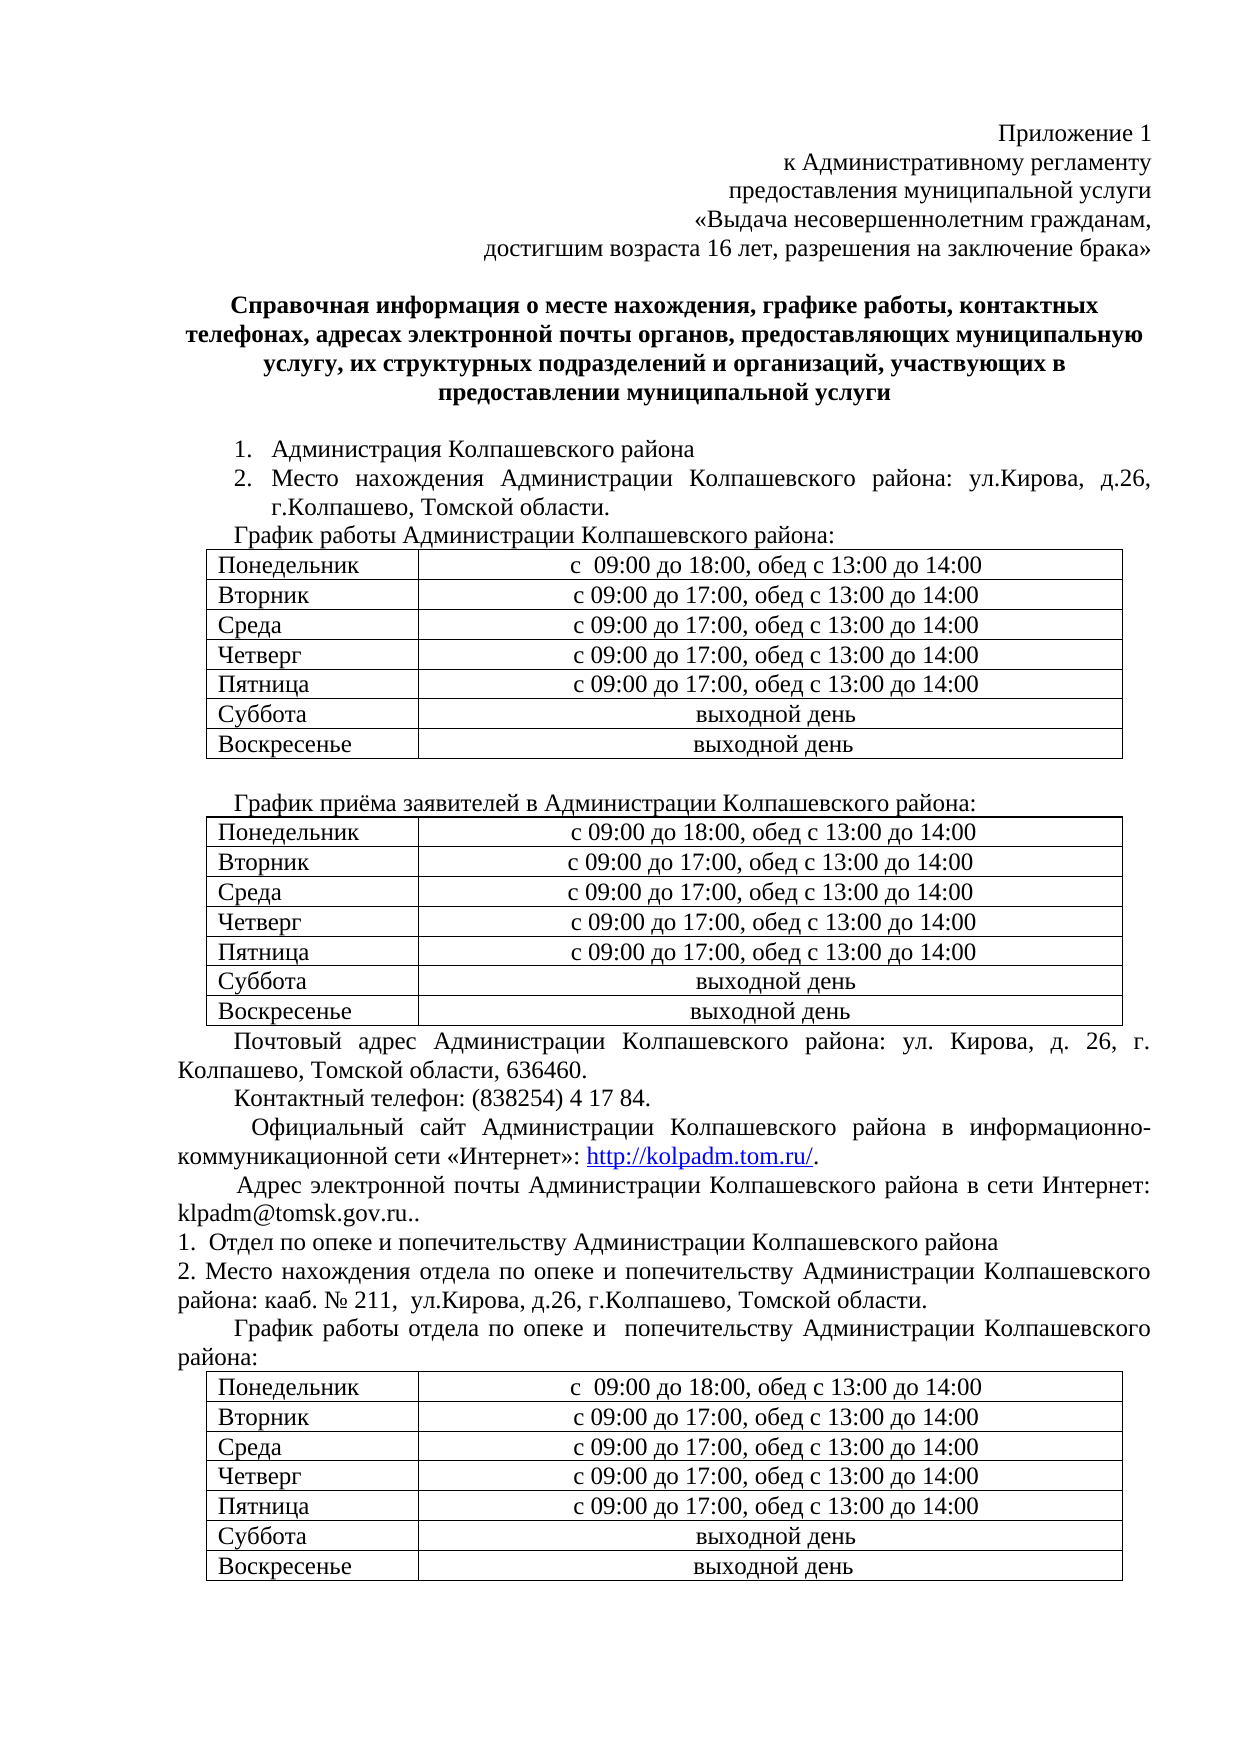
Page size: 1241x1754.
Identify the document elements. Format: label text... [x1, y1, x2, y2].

table_cell Среда [207, 877, 418, 906]
table_cell с 09:00 до 17:00, обед с 13:00 до 14:00 [419, 1491, 1122, 1520]
text Справочная информация о месте нахождения, графике работы, контактных телефонах, адресах электронной почты органов, предоставляющих муниципальную услугу, их структурных подразделений и организаций, участвующих в предоставлении муниципальной услуги [177, 291, 1152, 406]
list Администрация Колпашевского района [233, 434, 1152, 463]
table_cell Вторник [207, 580, 418, 609]
table_cell Четверг [207, 907, 418, 936]
table_cell Воскресенье [207, 1551, 418, 1579]
table_cell Суббота [207, 1521, 418, 1550]
table_cell с 09:00 до 17:00, обед с 13:00 до 14:00 [419, 877, 1122, 906]
table_header Понедельник [207, 818, 418, 846]
text Почтовый адрес Администрации Колпашевского района: ул. Кирова, д. 26, г. Колпашево, Томской области, 636460. [177, 1026, 1152, 1083]
table_cell Воскресенье [207, 729, 418, 758]
table_header Понедельник [207, 550, 418, 579]
table_cell с 09:00 до 17:00, обед с 13:00 до 14:00 [419, 1432, 1122, 1460]
text График работы Администрации Колпашевского района: [177, 521, 1152, 549]
text предоставления муниципальной услуги [177, 176, 1152, 204]
table_cell с 09:00 до 17:00, обед с 13:00 до 14:00 [419, 937, 1122, 965]
text График приёма заявителей в Администрации Колпашевского района: [177, 788, 1152, 816]
table_cell Пятница [207, 937, 418, 965]
list Приложение 1 [233, 118, 1152, 147]
table_cell Среда [207, 610, 418, 639]
table_cell выходной день [419, 966, 1122, 995]
table_cell Суббота [207, 966, 418, 995]
table_cell с 09:00 до 17:00, обед с 13:00 до 14:00 [419, 907, 1122, 936]
text к Административному регламенту [177, 147, 1152, 176]
table_header с 09:00 до 18:00, обед с 13:00 до 14:00 [419, 1372, 1122, 1401]
text 2. Место нахождения отдела по опеке и попечительству Администрации Колпашевского района: кааб. № 211, ул.Кирова, д.26, г.Колпашево, Томской области. [177, 1256, 1152, 1313]
table_cell Воскресенье [207, 996, 418, 1025]
table_cell Среда [207, 1432, 418, 1460]
table_cell с 09:00 до 17:00, обед с 13:00 до 14:00 [419, 640, 1122, 668]
table_cell выходной день [419, 996, 1122, 1025]
table_header Понедельник [207, 1372, 418, 1401]
list Место нахождения Администрации Колпашевского района: ул.Кирова, д.26, г.Колпашево, Томской области. [233, 463, 1152, 521]
table_cell с 09:00 до 17:00, обед с 13:00 до 14:00 [419, 847, 1122, 876]
text Официальный сайт Администрации Колпашевского района в информационно-коммуникационной сети «Интернет»: http://kolpadm.tom.ru/. [177, 1112, 1152, 1170]
table_cell Пятница [207, 1491, 418, 1520]
text 1. Отдел по опеке и попечительству Администрации Колпашевского района [177, 1227, 1152, 1256]
table_cell Четверг [207, 640, 418, 668]
table_cell выходной день [419, 1551, 1122, 1579]
table_cell с 09:00 до 17:00, обед с 13:00 до 14:00 [419, 580, 1122, 609]
table_cell с 09:00 до 17:00, обед с 13:00 до 14:00 [419, 670, 1122, 698]
table_cell выходной день [419, 1521, 1122, 1550]
table_header с 09:00 до 18:00, обед с 13:00 до 14:00 [419, 818, 1122, 846]
table_cell Суббота [207, 699, 418, 728]
table_cell с 09:00 до 17:00, обед с 13:00 до 14:00 [419, 1402, 1122, 1431]
table_cell с 09:00 до 17:00, обед с 13:00 до 14:00 [419, 1461, 1122, 1490]
table_cell Вторник [207, 1402, 418, 1431]
text Контактный телефон: (838254) 4 17 84. [177, 1083, 1152, 1112]
table_cell выходной день [419, 699, 1122, 728]
text достигшим возраста 16 лет, разрешения на заключение брака» [177, 233, 1152, 262]
text График работы отдела по опеке и попечительству Администрации Колпашевского района: [177, 1313, 1152, 1371]
table_cell выходной день [419, 729, 1122, 758]
table_header с 09:00 до 18:00, обед с 13:00 до 14:00 [419, 550, 1122, 579]
text Адрес электронной почты Администрации Колпашевского района в сети Интернет: klpadm@tomsk.gov.ru.. [177, 1170, 1152, 1227]
table_cell Четверг [207, 1461, 418, 1490]
table_cell Вторник [207, 847, 418, 876]
table_cell с 09:00 до 17:00, обед с 13:00 до 14:00 [419, 610, 1122, 639]
table_cell Пятница [207, 670, 418, 698]
text «Выдача несовершеннолетним гражданам, [177, 204, 1152, 233]
